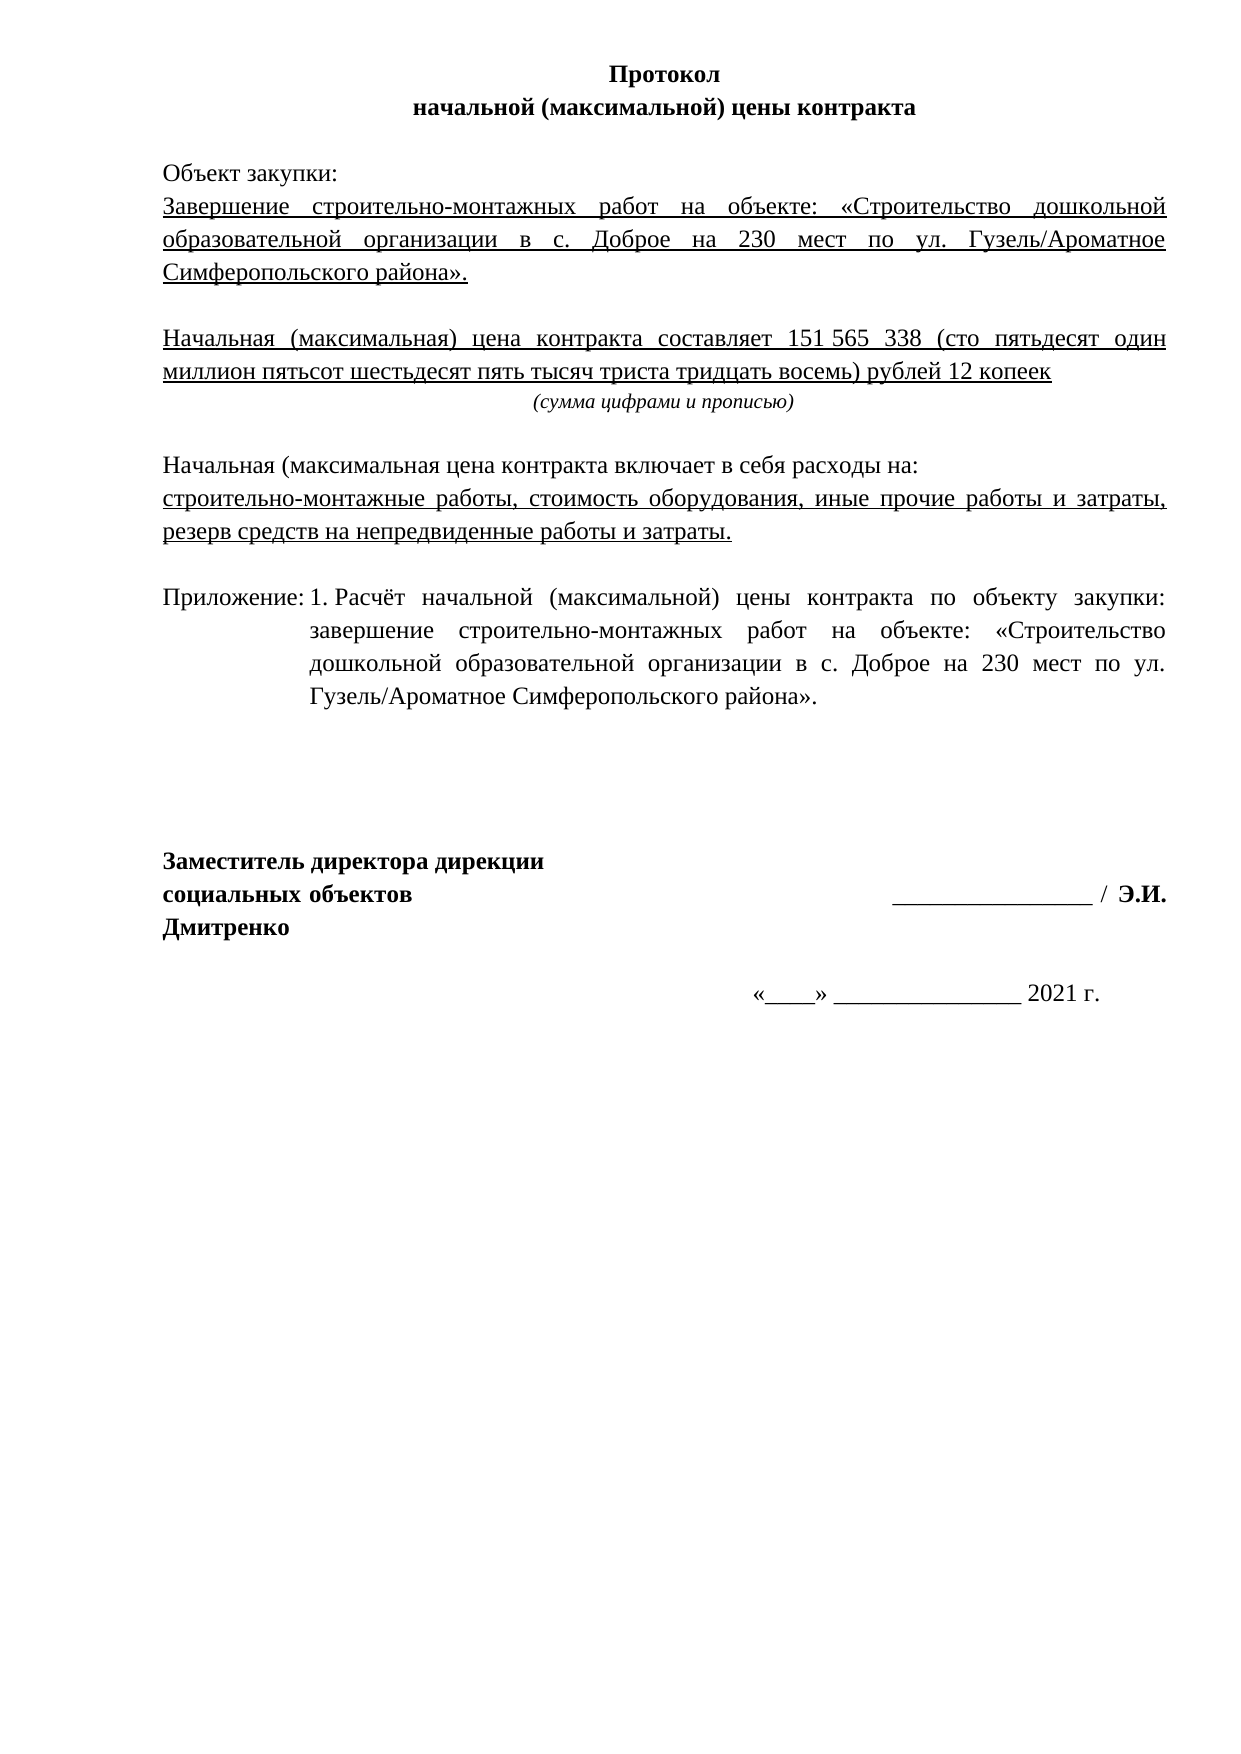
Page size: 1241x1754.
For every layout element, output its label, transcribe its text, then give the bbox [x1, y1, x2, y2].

text Завершение строительно-монтажных работ на объекте: «Строительство дошкольной образовательной организации в с. Доброе на 230 мест по ул. Гузель/Ароматное Симферопольского района». [162, 191, 1167, 216]
text Объект закупки: [162, 158, 1167, 187]
text начальной (максимальной) цены контракта [162, 92, 1167, 121]
text Начальная (максимальная) цена контракта составляет 151 565 338 (сто пятьдесят один миллион пятьсот шестьдесят пять тысяч триста тридцать восемь) рублей 12 копеек [162, 323, 1167, 385]
text «____» _______________ 2021 г. [679, 978, 1167, 1007]
text Начальная (максимальная цена контракта включает в себя расходы на: [162, 450, 1167, 479]
text Заместитель директора дирекции [162, 846, 1167, 875]
text строительно-монтажные работы, стоимость оборудования, иные прочие работы и затраты, резерв средств на непредвиденные работы и затраты. [162, 509, 1167, 545]
text Приложение: 1. Расчёт начальной (максимальной) цены контракта по объекту закупки: завершение строительно-монтажных работ на объекте: «Строительство дошкольной образовательной организации в с. Доброе на 230 мест по ул. Гузель/Ароматное Симферопольского района». [162, 582, 1167, 710]
text (сумма цифрами и прописью) [162, 389, 1167, 413]
text строительно-монтажные работы, стоимость оборудования, иные прочие работы и затраты, резерв средств на непредвиденные работы и затраты. [162, 483, 1167, 508]
text социальных объектов ________________ / Э.И. Дмитренко [162, 879, 1167, 941]
text Протокол [162, 59, 1167, 88]
text Завершение строительно-монтажных работ на объекте: «Строительство дошкольной образовательной организации в с. Доброе на 230 мест по ул. Гузель/Ароматное Симферопольского района». [162, 217, 1167, 286]
